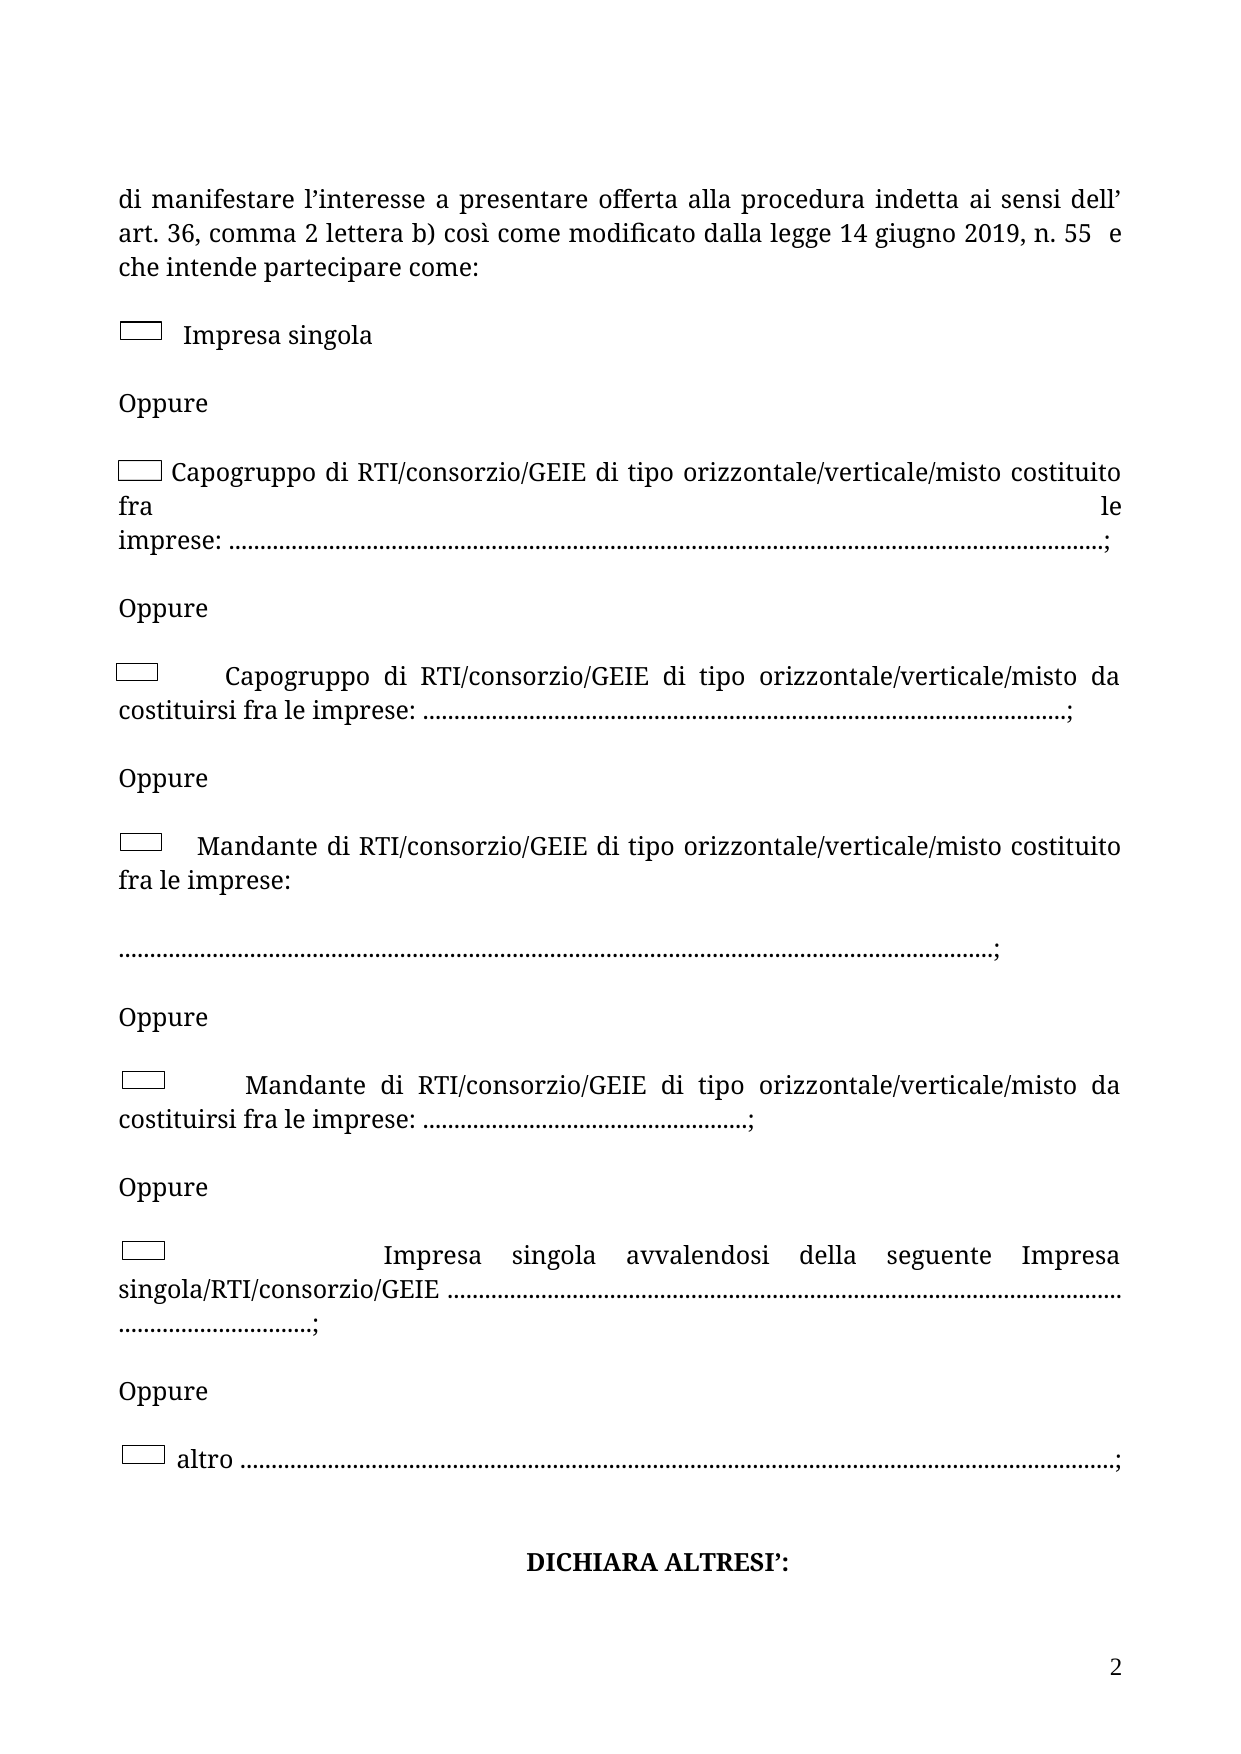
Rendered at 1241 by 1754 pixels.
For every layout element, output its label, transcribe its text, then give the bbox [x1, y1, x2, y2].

text Oppure [118, 999, 1122, 1033]
picture [118, 460, 162, 481]
text Impresa singola avvalendosi della seguente Impresa singola/RTI/consorzio/GEIE ...........................................................................................................................................; [118, 1238, 1122, 1340]
text Impresa singola [118, 318, 1122, 352]
text Oppure [118, 590, 1122, 624]
text Mandante di RTI/consorzio/GEIE di tipo orizzontale/verticale/misto costituito fra le imprese: [118, 829, 1122, 897]
text di manifestare l’interesse a presentare offerta alla procedura indetta ai sensi dell’ art. 36, comma 2 lettera b) così come modificato dalla legge 14 giugno 2019, n. 55 e che intende partecipare come: [118, 182, 1122, 284]
text altro ............................................................................................................................................; [118, 1442, 1122, 1476]
text Oppure [118, 1374, 1122, 1408]
text Capogruppo di RTI/consorzio/GEIE di tipo orizzontale/verticale/misto da costituirsi fra le imprese: .......................................................................................................; [118, 658, 1122, 727]
text Capogruppo di RTI/consorzio/GEIE di tipo orizzontale/verticale/misto costituito fra le imprese: ............................................................................................................................................; [118, 454, 1122, 556]
text Oppure [118, 386, 1122, 420]
text ............................................................................................................................................; [118, 931, 1122, 965]
text Oppure [118, 761, 1122, 795]
text Mandante di RTI/consorzio/GEIE di tipo orizzontale/verticale/misto da costituirsi fra le imprese: ....................................................; [118, 1067, 1122, 1135]
text Oppure [118, 1169, 1122, 1203]
text DICHIARA ALTRESI’: [193, 1544, 1122, 1578]
